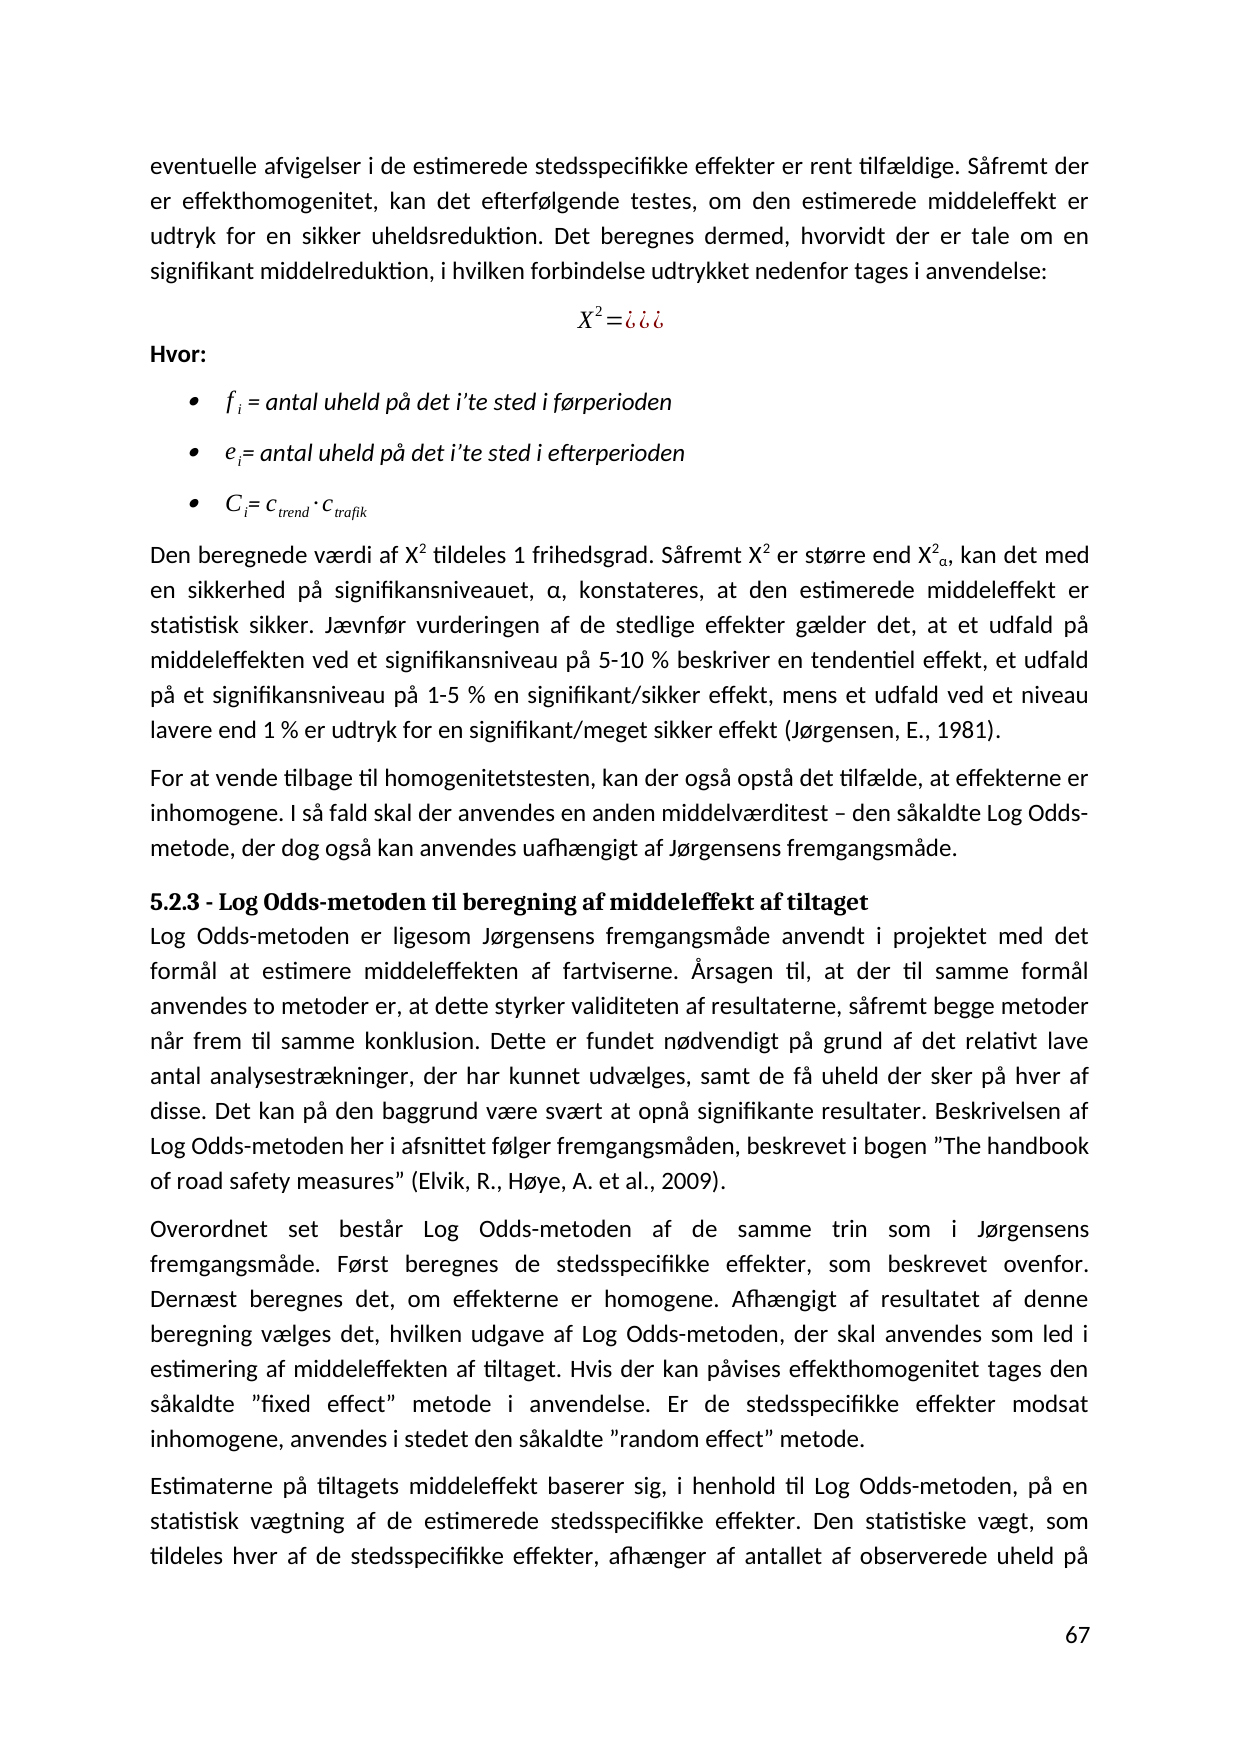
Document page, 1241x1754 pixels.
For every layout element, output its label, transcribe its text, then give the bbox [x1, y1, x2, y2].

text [150, 150, 1090, 286]
text Overordnet set består Log Odds-metoden af de samme trin som i Jørgensens fremgangsmåde. Først beregnes de stedsspecifikke effekter, som beskrevet ovenfor. Dernæst beregnes det, om effekterne er homogene. Afhængigt af resultatet af denne beregning vælges det, hvilken udgave af Log Odds-metoden, der skal anvendes som led i estimering af middeleffekten af tiltaget. Hvis der kan påvises effekthomogenitet tages den såkaldte ”fixed effect” metode i anvendelse. Er de stedsspecifikke effekter modsat inhomogene, anvendes i stedet den såkaldte ”random effect” metode. [150, 1213, 1090, 1453]
text Den beregnede værdi af X2 tildeles 1 frihedsgrad. Såfremt X2 er større end X2α, kan det med en sikkerhed på signifikansniveauet, α, konstateres, at den estimerede middeleffekt er statistisk sikker. Jævnfør vurderingen af de stedlige effekter gælder det, at et udfald på middeleffekten ved et signifikansniveau på 5-10 % beskriver en tendentiel effekt, et udfald på et signifikansniveau på 1-5 % en signifikant/sikker effekt, mens et udfald ved et niveau lavere end 1 % er udtryk for en signifikant/meget sikker effekt . [150, 539, 1090, 745]
subtitle 5.2.3 - Log Odds-metoden til beregning af middeleffekt af tiltaget [150, 887, 1090, 916]
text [150, 1471, 1090, 1571]
list = antal uheld på det i’te sted i førperioden [187, 386, 1090, 420]
text For at vende tilbage til homogenitetstesten, kan der også opstå det tilfælde, at effekterne er inhomogene. I så fald skal der anvendes en anden middelværditest – den såkaldte Log Odds- metode, der dog også kan anvendes uafhængigt af Jørgensens fremgangsmåde. [150, 762, 1090, 862]
list = antal uheld på det i’te sted i efterperioden [187, 437, 1090, 471]
text Hvor: [150, 338, 1090, 369]
text Log Odds-metoden er ligesom Jørgensens fremgangsmåde anvendt i projektet med det formål at estimere middeleffekten af fartviserne. Årsagen til, at der til samme formål anvendes to metoder er, at dette styrker validiteten af resultaterne, såfremt begge metoder når frem til samme konklusion. Dette er fundet nødvendigt på grund af det relativt lave antal analysestrækninger, der har kunnet udvælges, samt de få uheld der sker på hver af disse. Det kan på den baggrund være svært at opnå signifikante resultater. Beskrivelsen af Log Odds-metoden her i afsnittet følger fremgangsmåden, beskrevet i bogen ”The handbook of road safety measures” . [150, 921, 1090, 1196]
list = [187, 488, 1090, 522]
